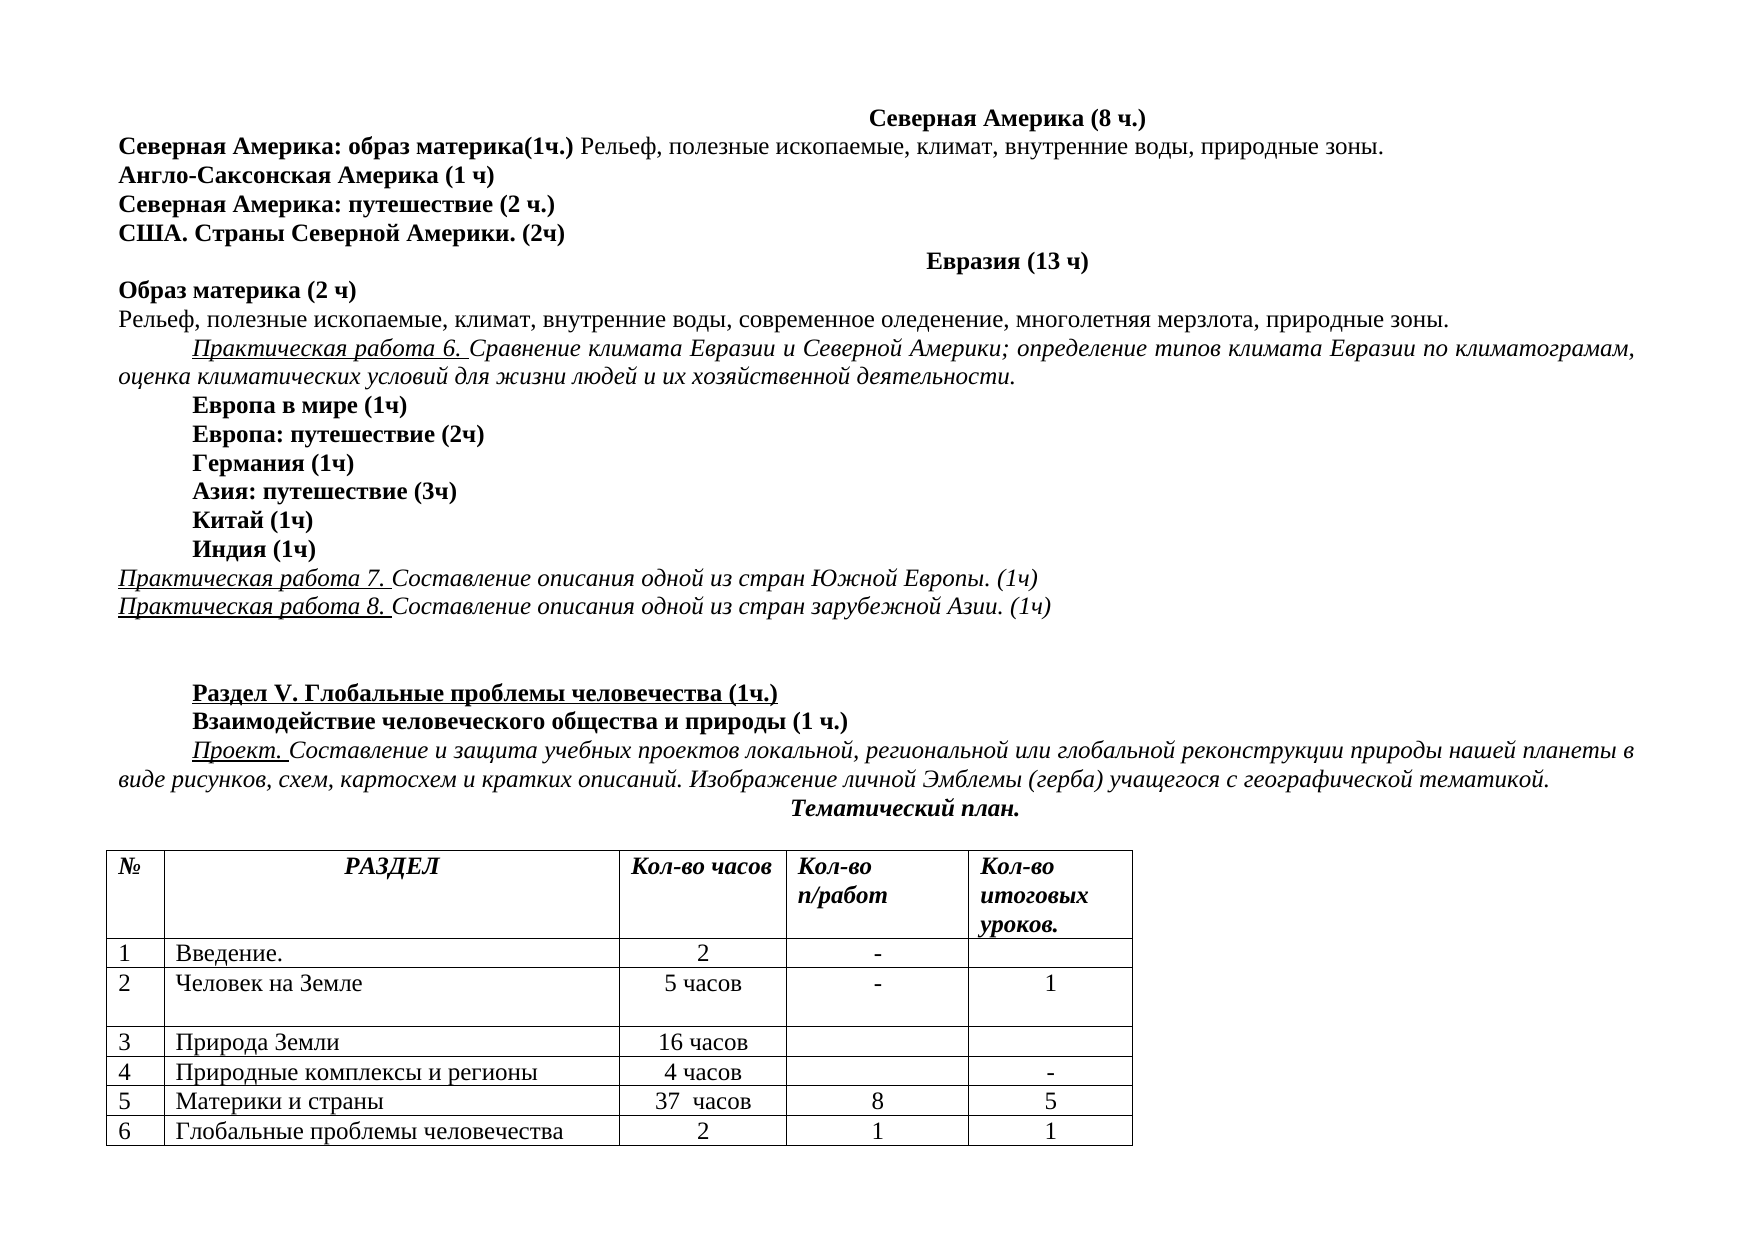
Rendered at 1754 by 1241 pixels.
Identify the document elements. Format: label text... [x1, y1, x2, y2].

table_cell 5 часов [620, 968, 786, 1026]
text Индия (1ч) [118, 534, 1636, 563]
table_cell Человек на Земле [165, 968, 619, 1026]
text Германия (1ч) [118, 448, 1636, 476]
table_cell 8 [787, 1086, 968, 1115]
table_cell 16 часов [620, 1027, 786, 1056]
table_cell - [787, 939, 968, 967]
text Азия: путешествие (3ч) [118, 476, 1636, 505]
table_cell - [969, 1057, 1132, 1085]
text Рельеф, полезные ископаемые, климат, внутренние воды, современное оледенение, многолетняя мерзлота, природные зоны. [118, 304, 1636, 333]
table_cell 1 [969, 968, 1132, 1026]
table_cell 2 [107, 968, 164, 1026]
table_cell Глобальные проблемы человечества [165, 1116, 619, 1145]
text Северная Америка (8 ч.) [379, 103, 1636, 131]
text Образ материка (2 ч) [118, 275, 1636, 304]
table_cell 3 [107, 1027, 164, 1056]
table_cell 2 [620, 939, 786, 967]
table_header № [107, 851, 164, 937]
table_cell [787, 1057, 968, 1085]
table_cell 4 часов [620, 1057, 786, 1085]
table_cell 5 [969, 1086, 1132, 1115]
table_cell Материки и страны [165, 1086, 619, 1115]
table_header Кол-во часов [620, 851, 786, 937]
table_cell 1 [787, 1116, 968, 1145]
text Китай (1ч) [118, 505, 1636, 534]
text США. Страны Северной Америки. (2ч) [118, 218, 1636, 246]
text Взаимодействие человеческого общества и природы (1 ч.) [118, 706, 1636, 735]
text Раздел V. Глобальные проблемы человечества (1ч.) [118, 678, 1636, 706]
table_cell [969, 1027, 1132, 1056]
table_cell - [787, 968, 968, 1026]
text Проект. Составление и защита учебных проектов локальной, региональной или глобальной реконструкции природы нашей планеты в виде рисунков, схем, картосхем и кратких описаний. Изображение личной Эмблемы (герба) учащегося с географической тематикой. [118, 735, 1636, 793]
table_cell Введение. [165, 939, 619, 967]
table_cell 2 [620, 1116, 786, 1145]
text Европа: путешествие (2ч) [118, 419, 1636, 448]
table_cell 5 [107, 1086, 164, 1115]
table_cell 6 [107, 1116, 164, 1145]
table_header РАЗДЕЛ [165, 851, 619, 937]
table_cell 1 [969, 1116, 1132, 1145]
text Северная Америка: путешествие (2 ч.) [118, 189, 1636, 218]
text Евразия (13 ч) [379, 246, 1636, 275]
text Практическая работа 6. Сравнение климата Евразии и Северной Америки; определение типов климата Евразии по климатограмам, оценка климатических условий для жизни людей и их хозяйственной деятельности. [118, 333, 1636, 390]
table_cell 37 часов [620, 1086, 786, 1115]
text Северная Америка: образ материка(1ч.) Рельеф, полезные ископаемые, климат, внутренние воды, природные зоны. [118, 131, 1636, 160]
table_cell [787, 1027, 968, 1056]
text Тематический план. [118, 793, 1636, 821]
text Европа в мире (1ч) [118, 390, 1636, 419]
table_cell 1 [107, 939, 164, 967]
table_cell Природные комплексы и регионы [165, 1057, 619, 1085]
table_cell Природа Земли [165, 1027, 619, 1056]
table_header Кол-во итоговых уроков. [969, 851, 1132, 937]
table_header Кол-во п/работ [787, 851, 968, 937]
table_cell [969, 939, 1132, 967]
table_cell 4 [107, 1057, 164, 1085]
text Практическая работа 7. Составление описания одной из стран Южной Европы. (1ч) [118, 563, 1636, 591]
text Англо-Саксонская Америка (1 ч) [118, 160, 1636, 189]
text Практическая работа 8. Составление описания одной из стран зарубежной Азии. (1ч) [118, 591, 1636, 620]
